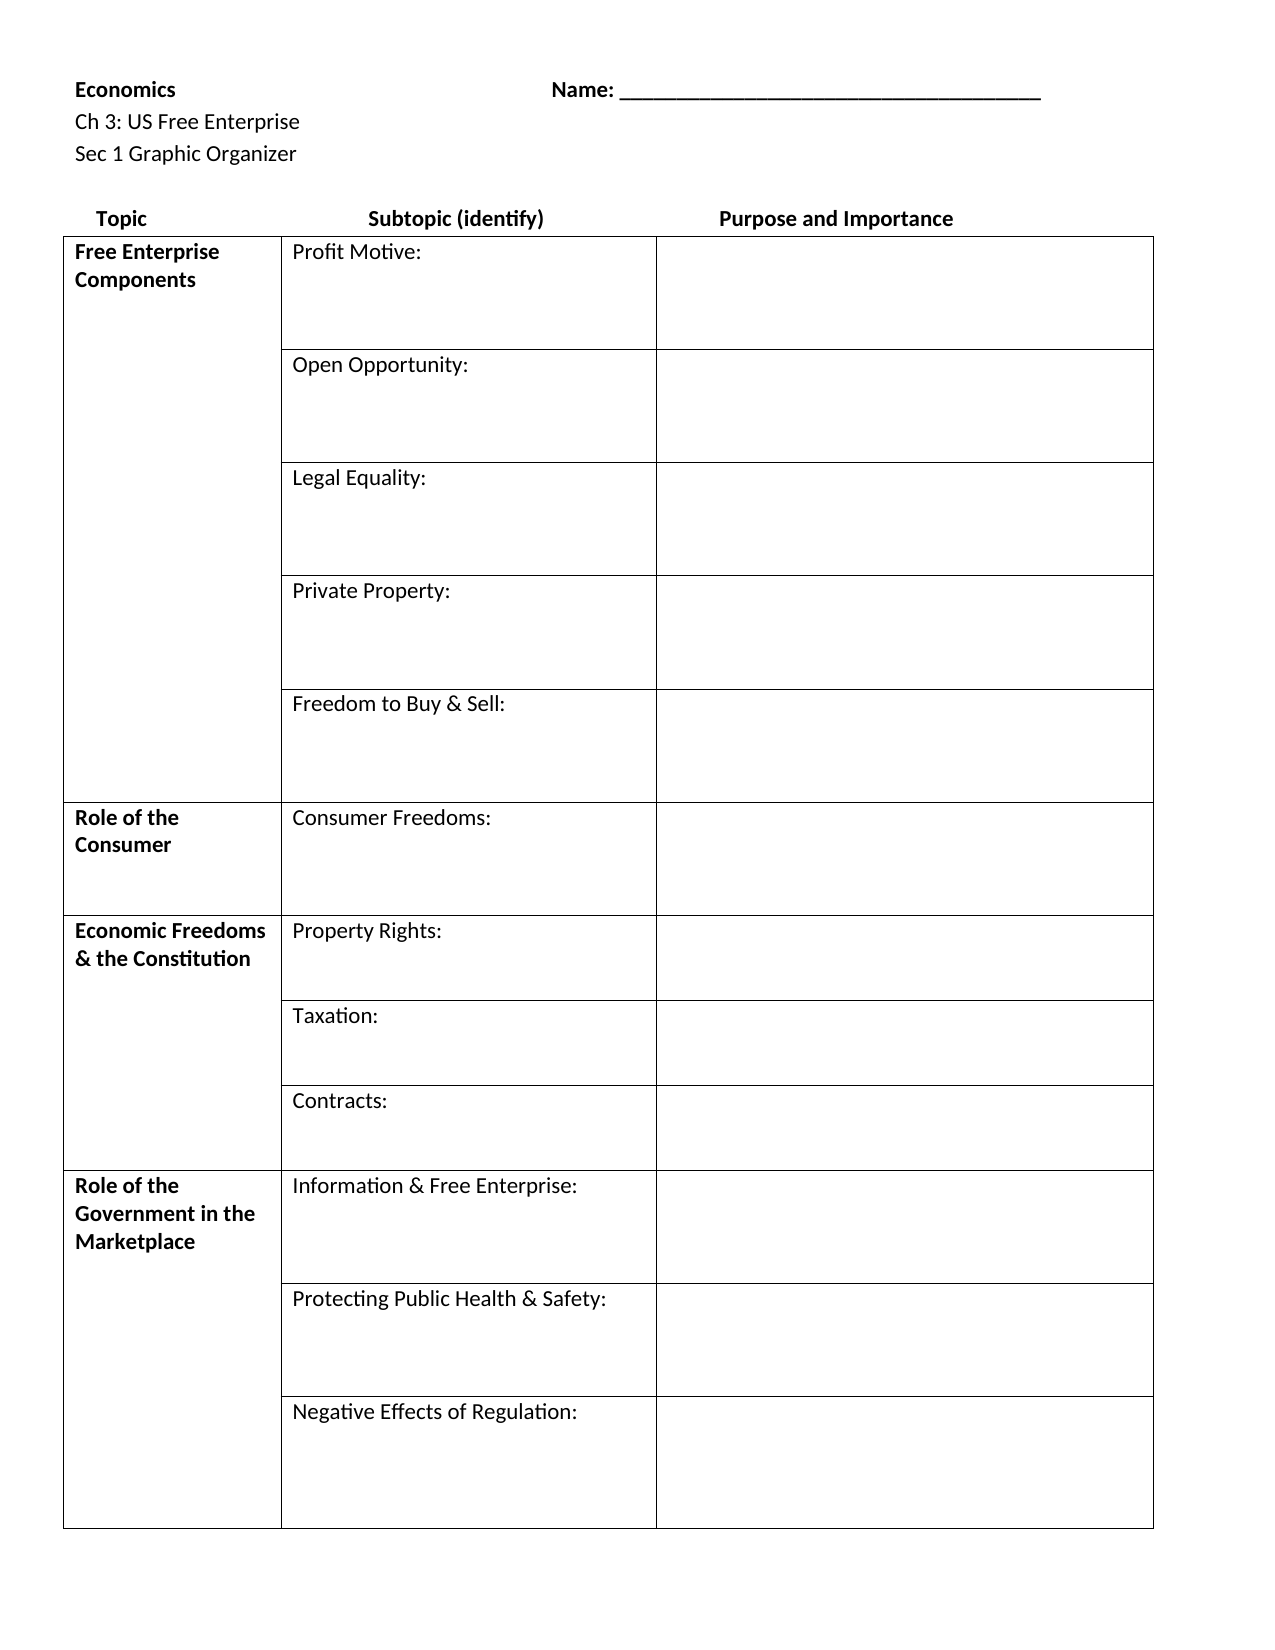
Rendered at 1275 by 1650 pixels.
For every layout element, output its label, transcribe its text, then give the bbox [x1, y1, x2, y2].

table_cell Contracts: [282, 1086, 656, 1170]
table_cell Taxation: [282, 1001, 656, 1085]
table_cell Protecting Public Health & Safety: [282, 1284, 656, 1396]
table_cell Economic Freedoms & the Constitution [64, 916, 281, 1170]
table_header Profit Motive: [282, 237, 656, 349]
text Ch 3: US Free Enterprise [75, 107, 1230, 135]
text Topic Subtopic (identify) Purpose and Importance [75, 204, 1230, 232]
table_cell [657, 1284, 1153, 1396]
table_cell [657, 576, 1153, 688]
table_cell [657, 690, 1153, 802]
table_cell Private Property: [282, 576, 656, 688]
table_cell [657, 1086, 1153, 1170]
table_cell Role of the Consumer [64, 803, 281, 915]
table_cell [657, 1397, 1153, 1527]
table_cell [657, 916, 1153, 1000]
table_cell [657, 803, 1153, 915]
table_cell [657, 350, 1153, 462]
text Economics Name: _____________________________________ [75, 75, 1230, 103]
table_header [657, 237, 1153, 349]
table_cell Freedom to Buy & Sell: [282, 690, 656, 802]
table_cell Open Opportunity: [282, 350, 656, 462]
text Sec 1 Graphic Organizer [75, 139, 1230, 167]
table_cell Information & Free Enterprise: [282, 1171, 656, 1283]
table_cell [657, 1001, 1153, 1085]
table_cell Role of the Government in the Marketplace [64, 1171, 281, 1527]
table_cell [657, 463, 1153, 575]
table_cell Legal Equality: [282, 463, 656, 575]
table_cell [657, 1171, 1153, 1283]
table_cell Negative Effects of Regulation: [282, 1397, 656, 1527]
table_cell Consumer Freedoms: [282, 803, 656, 915]
table_cell Property Rights: [282, 916, 656, 1000]
table_header Free Enterprise Components [64, 237, 281, 802]
